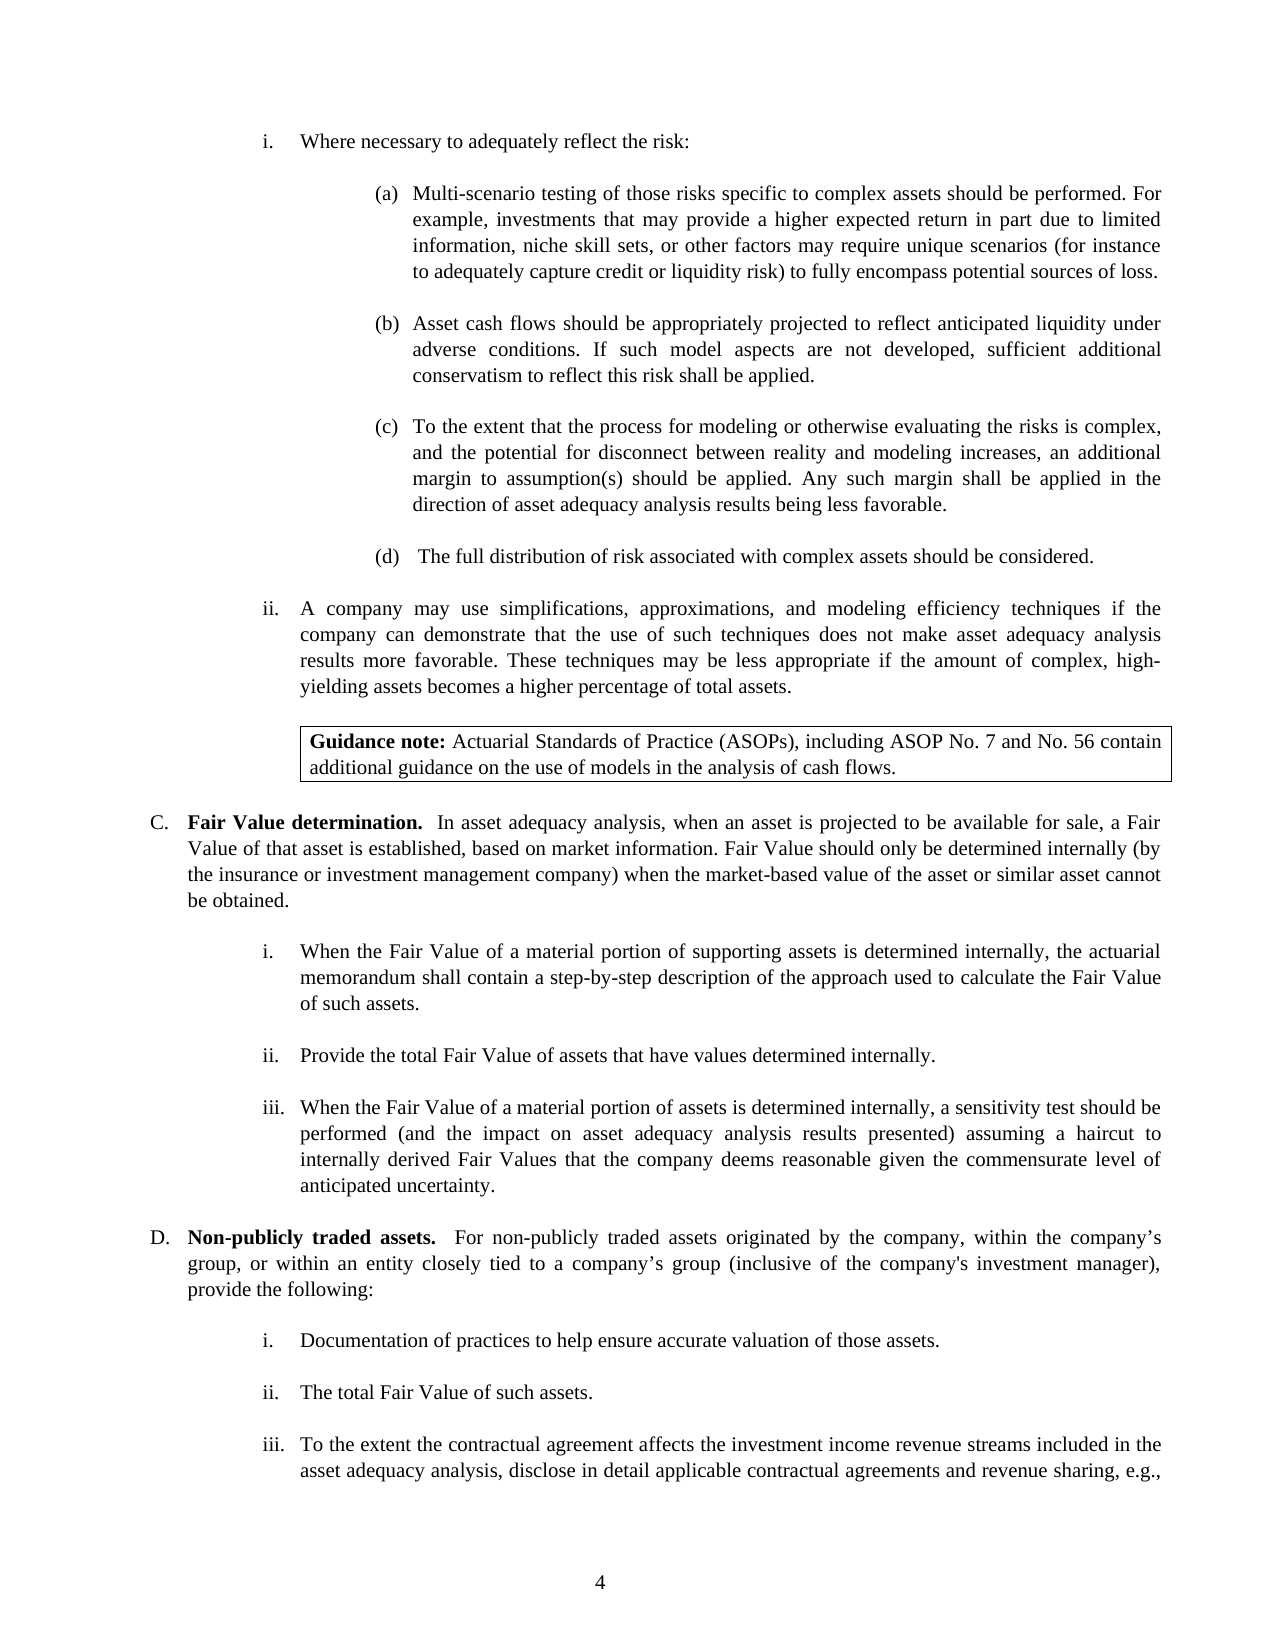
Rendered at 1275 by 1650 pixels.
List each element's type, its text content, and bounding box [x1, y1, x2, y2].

text i. When the Fair Value of a material portion of supporting assets is determined internally, the actuarial memorandum shall contain a step-by-step description of the approach used to calculate the Fair Value of such assets. [262, 939, 1162, 1015]
text ii. A company may use simplifications, approximations, and modeling efficiency techniques if the company can demonstrate that the use of such techniques does not make asset adequacy analysis results more favorable. These techniques may be less appropriate if the amount of complex, high-yielding assets becomes a higher percentage of total assets. [262, 596, 1162, 698]
text Guidance note: Actuarial Standards of Practice (ASOPs), including ASOP No. 7 and No. 56 contain additional guidance on the use of models in the analysis of cash flows. [301, 727, 1171, 781]
text C. Fair Value determination. In asset adequacy analysis, when an asset is projected to be available for sale, a Fair Value of that asset is established, based on market information. Fair Value should only be determined internally (by the insurance or investment management company) when the market-based value of the asset or similar asset cannot be obtained. [150, 810, 1162, 912]
text i. Where necessary to adequately reflect the risk: [262, 129, 1162, 153]
text ii. The total Fair Value of such assets. [262, 1380, 1162, 1404]
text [262, 1432, 1162, 1482]
text i. Documentation of practices to help ensure accurate valuation of those assets. [262, 1328, 1162, 1352]
text ii. Provide the total Fair Value of assets that have values determined internally. [262, 1043, 1162, 1067]
text D. Non-publicly traded assets. For non-publicly traded assets originated by the company, within the company’s group, or within an entity closely tied to a company’s group (inclusive of the company's investment manager), provide the following: [150, 1225, 1162, 1301]
text (c) To the extent that the process for modeling or otherwise evaluating the risks is complex, and the potential for disconnect between reality and modeling increases, an additional margin to assumption(s) should be applied. Any such margin shall be applied in the direction of asset adequacy analysis results being less favorable. [375, 414, 1162, 516]
text (d) The full distribution of risk associated with complex assets should be considered. [375, 544, 1162, 568]
text iii. When the Fair Value of a material portion of assets is determined internally, a sensitivity test should be performed (and the impact on asset adequacy analysis results presented) assuming a haircut to internally derived Fair Values that the company deems reasonable given the commensurate level of anticipated uncertainty. [262, 1095, 1162, 1197]
text (b) Asset cash flows should be appropriately projected to reflect anticipated liquidity under adverse conditions. If such model aspects are not developed, sufficient additional conservatism to reflect this risk shall be applied. [375, 311, 1162, 387]
text (a) Multi-scenario testing of those risks specific to complex assets should be performed. For example, investments that may provide a higher expected return in part due to limited information, niche skill sets, or other factors may require unique scenarios (for instance to adequately capture credit or liquidity risk) to fully encompass potential sources of loss. [375, 181, 1162, 283]
